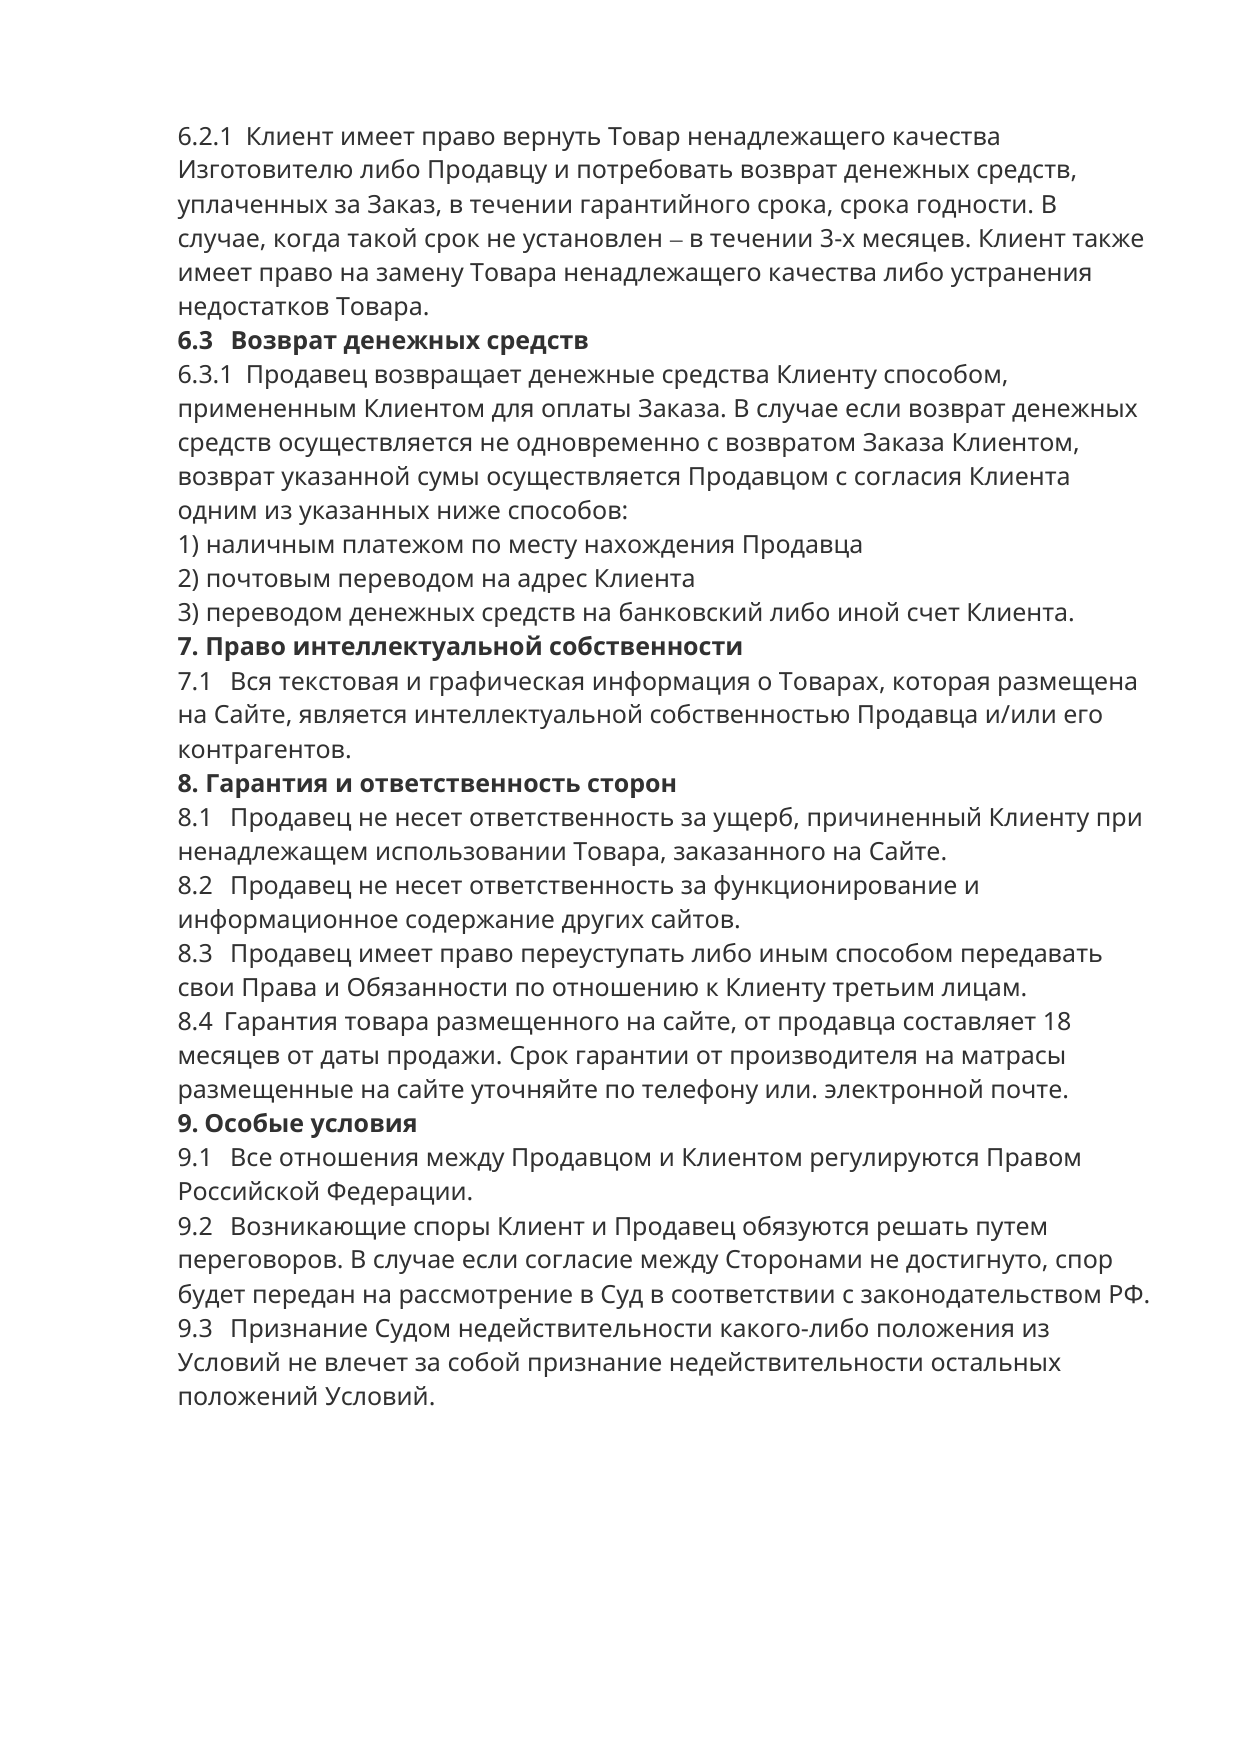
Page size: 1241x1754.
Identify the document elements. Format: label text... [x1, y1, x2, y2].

text 8.4 Гарантия товара размещенного на сайте, от продавца составляет 18 месяцев от даты продажи. Срок гарантии от производителя на матрасы размещенные на сайте уточняйте по телефону или. электронной почте. [177, 1004, 1152, 1106]
text 6.3.1 Продавец возвращает денежные средства Клиенту способом, примененным Клиентом для оплаты Заказа. В случае если возврат денежных средств осуществляется не одновременно с возвратом Заказа Клиентом, возврат указанной сумы осуществляется Продавцом с согласия Клиента одним из указанных ниже способов: [177, 357, 1152, 527]
text 6.3 Возврат денежных средств [177, 322, 1152, 357]
text 8. Гарантия и ответственность сторон [177, 765, 1152, 799]
text 8.3 Продавец имеет право переуступать либо иным способом передавать свои Права и Обязанности по отношению к Клиенту третьим лицам. [177, 936, 1152, 1004]
text 7. Право интеллектуальной собственности [177, 629, 1152, 663]
text 9.1 Все отношения между Продавцом и Клиентом регулируются Правом Российской Федерации. [177, 1140, 1152, 1208]
text 2) почтовым переводом на адрес Клиента [177, 561, 1152, 595]
text 1) наличным платежом по месту нахождения Продавца [177, 527, 1152, 561]
text 9.3 Признание Судом недействительности какого-либо положения из Условий не влечет за собой признание недействительности остальных положений Условий. [177, 1310, 1152, 1412]
text 3) переводом денежных средств на банковский либо иной счет Клиента. [177, 595, 1152, 629]
text 8.2 Продавец не несет ответственность за функционирование и информационное содержание других сайтов. [177, 867, 1152, 936]
text 8.1 Продавец не несет ответственность за ущерб, причиненный Клиенту при ненадлежащем использовании Товара, заказанного на Сайте. [177, 799, 1152, 867]
text 9.2 Возникающие споры Клиент и Продавец обязуются решать путем переговоров. В случае если согласие между Сторонами не достигнуто, спор будет передан на рассмотрение в Суд в соответствии с законодательством РФ. [177, 1208, 1152, 1310]
text 9. Особые условия [177, 1106, 1152, 1140]
text 7.1 Вся текстовая и графическая информация о Товарах, которая размещена на Сайте, является интеллектуальной собственностью Продавца и/или его контрагентов. [177, 663, 1152, 765]
text 6.2.1 Клиент имеет право вернуть Товар ненадлежащего качества Изготовителю либо Продавцу и потребовать возврат денежных средств, уплаченных за Заказ, в течении гарантийного срока, срока годности. В случае, когда такой срок не установлен – в течении 3-х месяцев. Клиент также имеет право на замену Товара ненадлежащего качества либо устранения недостатков Товара. [177, 118, 1152, 322]
